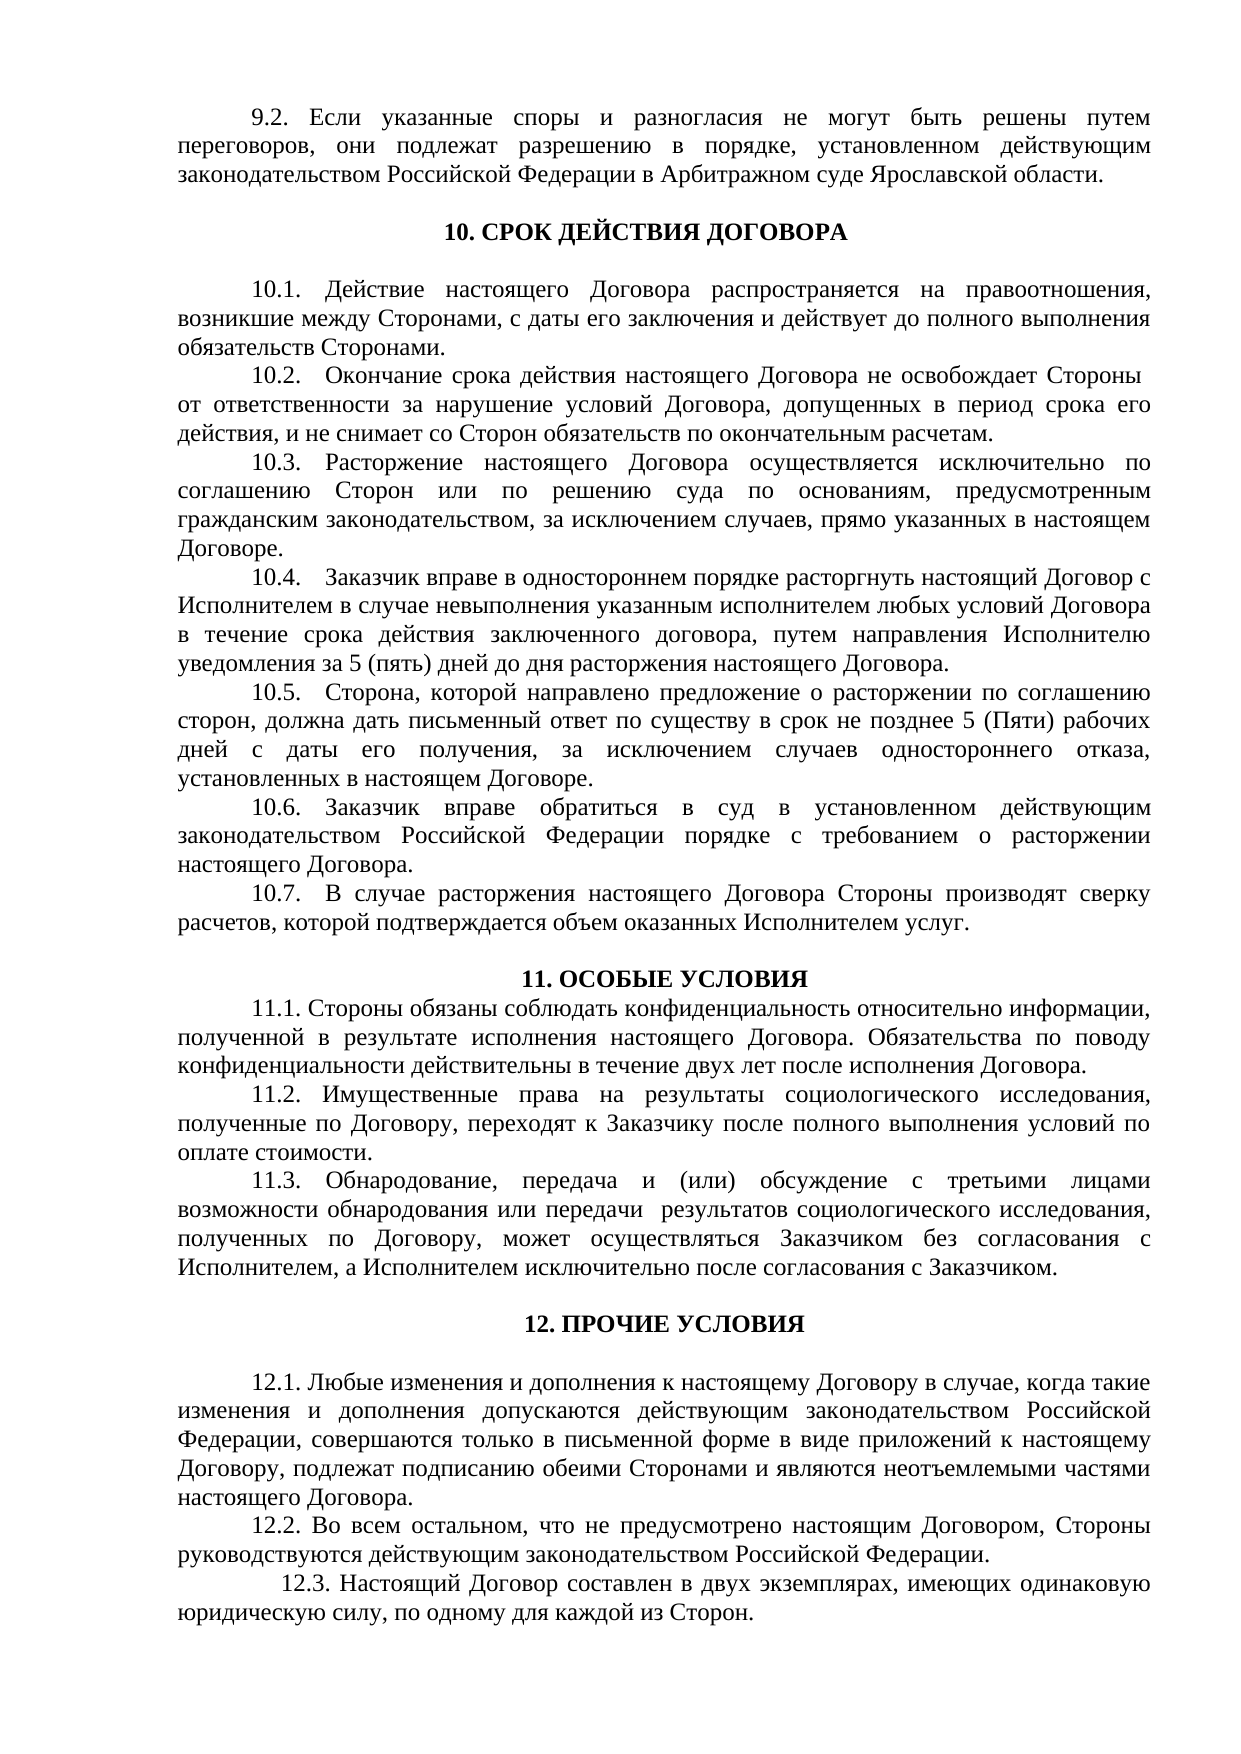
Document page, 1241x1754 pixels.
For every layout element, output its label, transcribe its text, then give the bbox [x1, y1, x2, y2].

text 11.1. Стороны обязаны соблюдать конфиденциальность относительно информации, полученной в результате исполнения настоящего Договора. Обязательства по поводу конфиденциальности действительны в течение двух лет после исполнения Договора. [177, 993, 1152, 1079]
list Заказчик вправе обратиться в суд в установленном действующим законодательством Российской Федерации порядке с требованием о расторжении настоящего Договора. [177, 792, 1152, 878]
list Окончание срока действия настоящего Договора не освобождает Стороны от ответственности за нарушение условий Договора, допущенных в период срока его действия, и не снимает со Сторон обязательств по окончательным расчетам. [177, 361, 1152, 447]
text 12.2. Во всем остальном, что не предусмотрено настоящим Договором, Стороны руководствуются действующим законодательством Российской Федерации. [177, 1511, 1152, 1568]
text 11.3. Обнародование, передача и (или) обсуждение с третьими лицами возможности обнародования или передачи результатов социологического исследования, полученных по Договору, может осуществляться Заказчиком без согласования с Исполнителем, а Исполнителем исключительно после согласования с Заказчиком. [177, 1166, 1152, 1281]
list Действие настоящего Договора распространяется на правоотношения, возникшие между Сторонами, с даты его заключения и действует до полного выполнения обязательств Сторонами. [177, 274, 1152, 361]
text 11.2. Имущественные права на результаты социологического исследования, полученные по Договору, переходят к Заказчику после полного выполнения условий по оплате стоимости. [177, 1079, 1152, 1166]
list Заказчик вправе в одностороннем порядке расторгнуть настоящий Договор с Исполнителем в случае невыполнения указанным исполнителем любых условий Договора в течение срока действия заключенного договора, путем направления Исполнителю уведомления за 5 (пять) дней до дня расторжения настоящего Договора. [177, 562, 1152, 677]
text 12.3. Настоящий Договор составлен в двух экземплярах, имеющих одинаковую юридическую силу, по одному для каждой из Сторон. [177, 1568, 1152, 1626]
list Сторона, которой направлено предложение о расторжении по соглашению сторон, должна дать письменный ответ по существу в срок не позднее 5 (Пяти) рабочих дней с даты его получения, за исключением случаев одностороннего отказа, установленных в настоящем Договоре. [177, 677, 1152, 792]
text 9.2. Если указанные споры и разногласия не могут быть решены путем переговоров, они подлежат разрешению в порядке, установленном действующим законодательством Российской Федерации в Арбитражном суде Ярославской области. [177, 102, 1152, 188]
text 12. ПРОЧИЕ УСЛОВИЯ [177, 1309, 1152, 1338]
list СРОК ДЕЙСТВИЯ ДОГОВОРА [140, 217, 1152, 246]
list В случае расторжения настоящего Договора Стороны производят сверку расчетов, которой подтверждается объем оказанных Исполнителем услуг. [177, 878, 1152, 936]
list Расторжение настоящего Договора осуществляется исключительно по соглашению Сторон или по решению суда по основаниям, предусмотренным гражданским законодательством, за исключением случаев, прямо указанных в настоящем Договоре. [177, 447, 1152, 562]
text 12.1. Любые изменения и дополнения к настоящему Договору в случае, когда такие изменения и дополнения допускаются действующим законодательством Российской Федерации, совершаются только в письменной форме в виде приложений к настоящему Договору, подлежат подписанию обеими Сторонами и являются неотъемлемыми частями настоящего Договора. [177, 1367, 1152, 1511]
text 11. ОСОБЫЕ УСЛОВИЯ [177, 964, 1152, 993]
